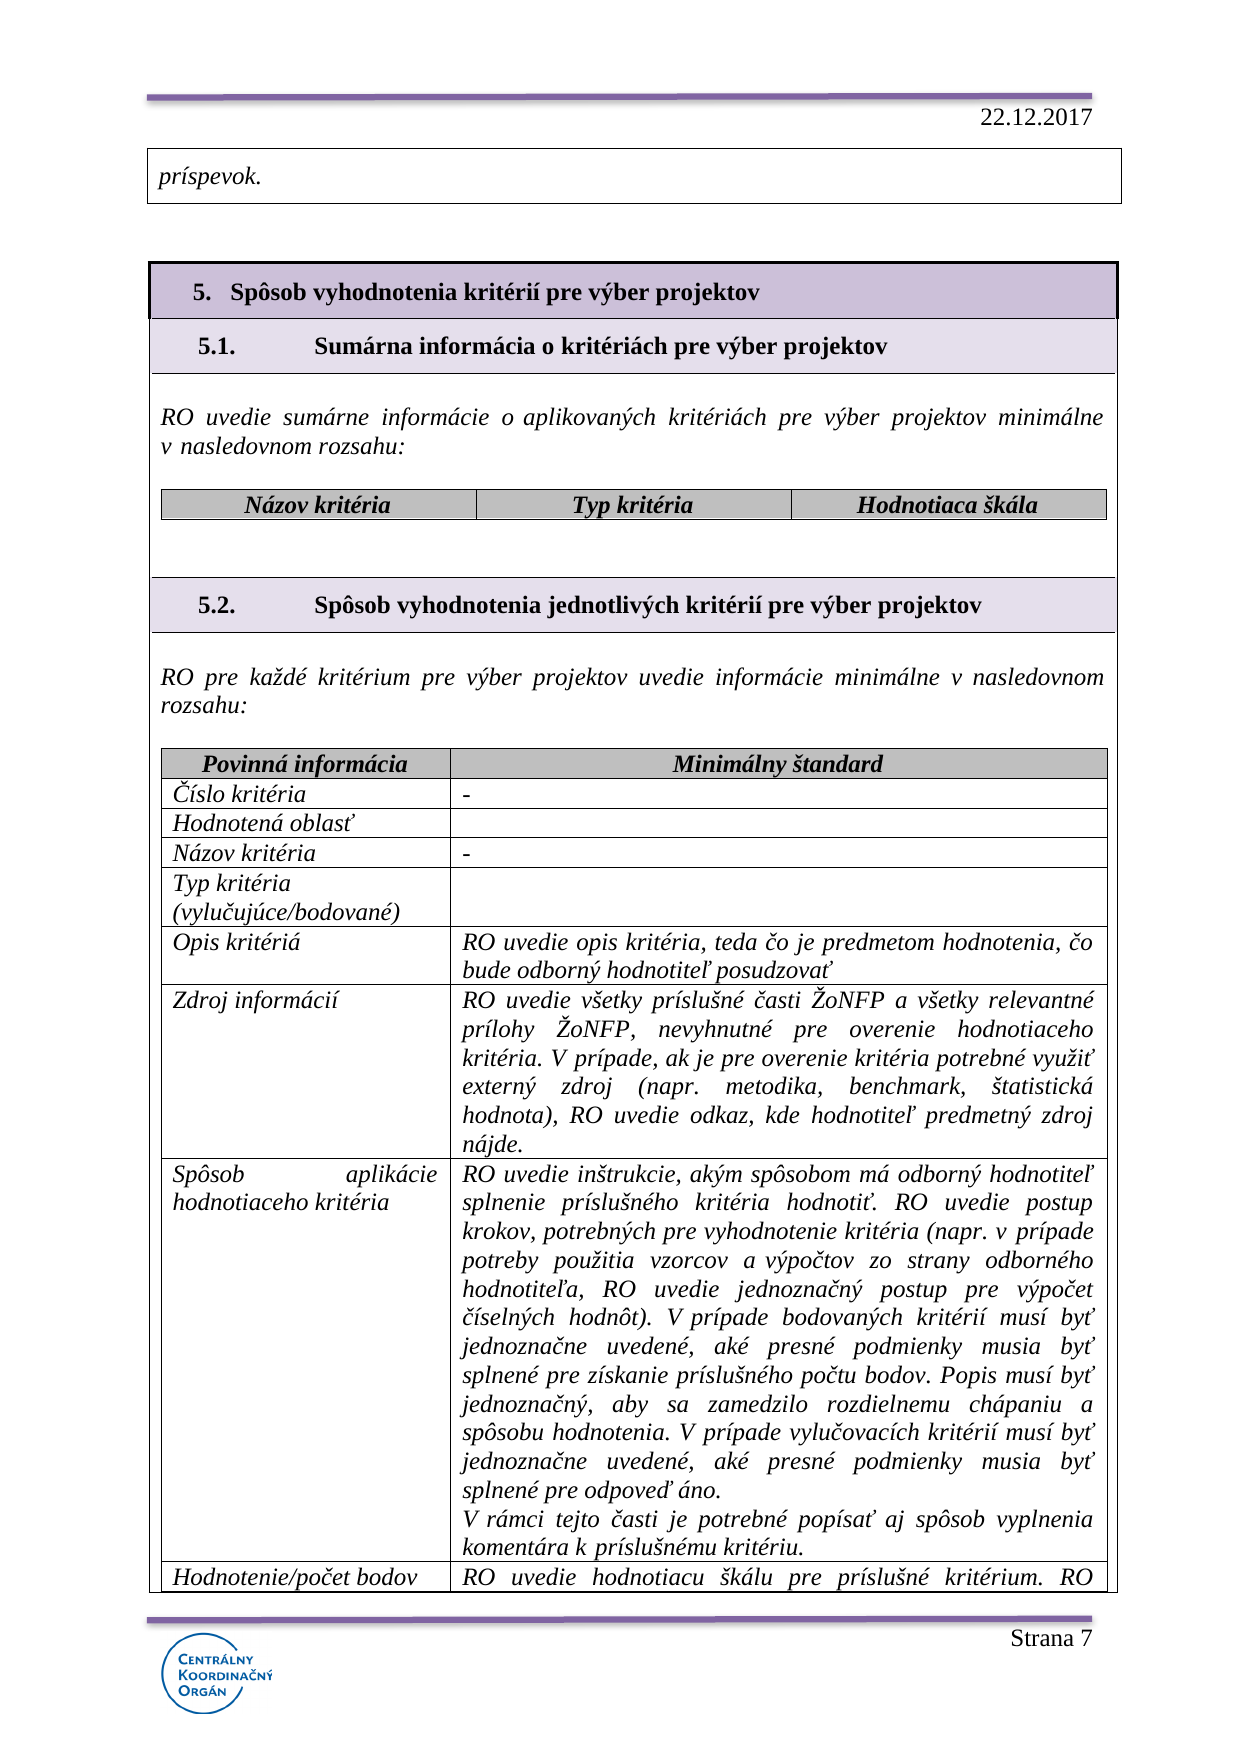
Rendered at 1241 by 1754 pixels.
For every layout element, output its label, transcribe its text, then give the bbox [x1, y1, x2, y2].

table_cell RO uvedie sumárne informácie o aplikovaných kritériách pre výber projektov minimálne v nasledovnom rozsahu: [150, 373, 1117, 577]
table_cell Sumárna informácia o kritériách pre výber projektov [150, 318, 1117, 373]
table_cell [148, 149, 1121, 202]
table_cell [150, 632, 1117, 1592]
table_header Spôsob vyhodnotenia kritérií pre výber projektov [151, 264, 1116, 318]
picture [159, 1631, 272, 1713]
table_cell Spôsob vyhodnotenia jednotlivých kritérií pre výber projektov [150, 577, 1117, 632]
